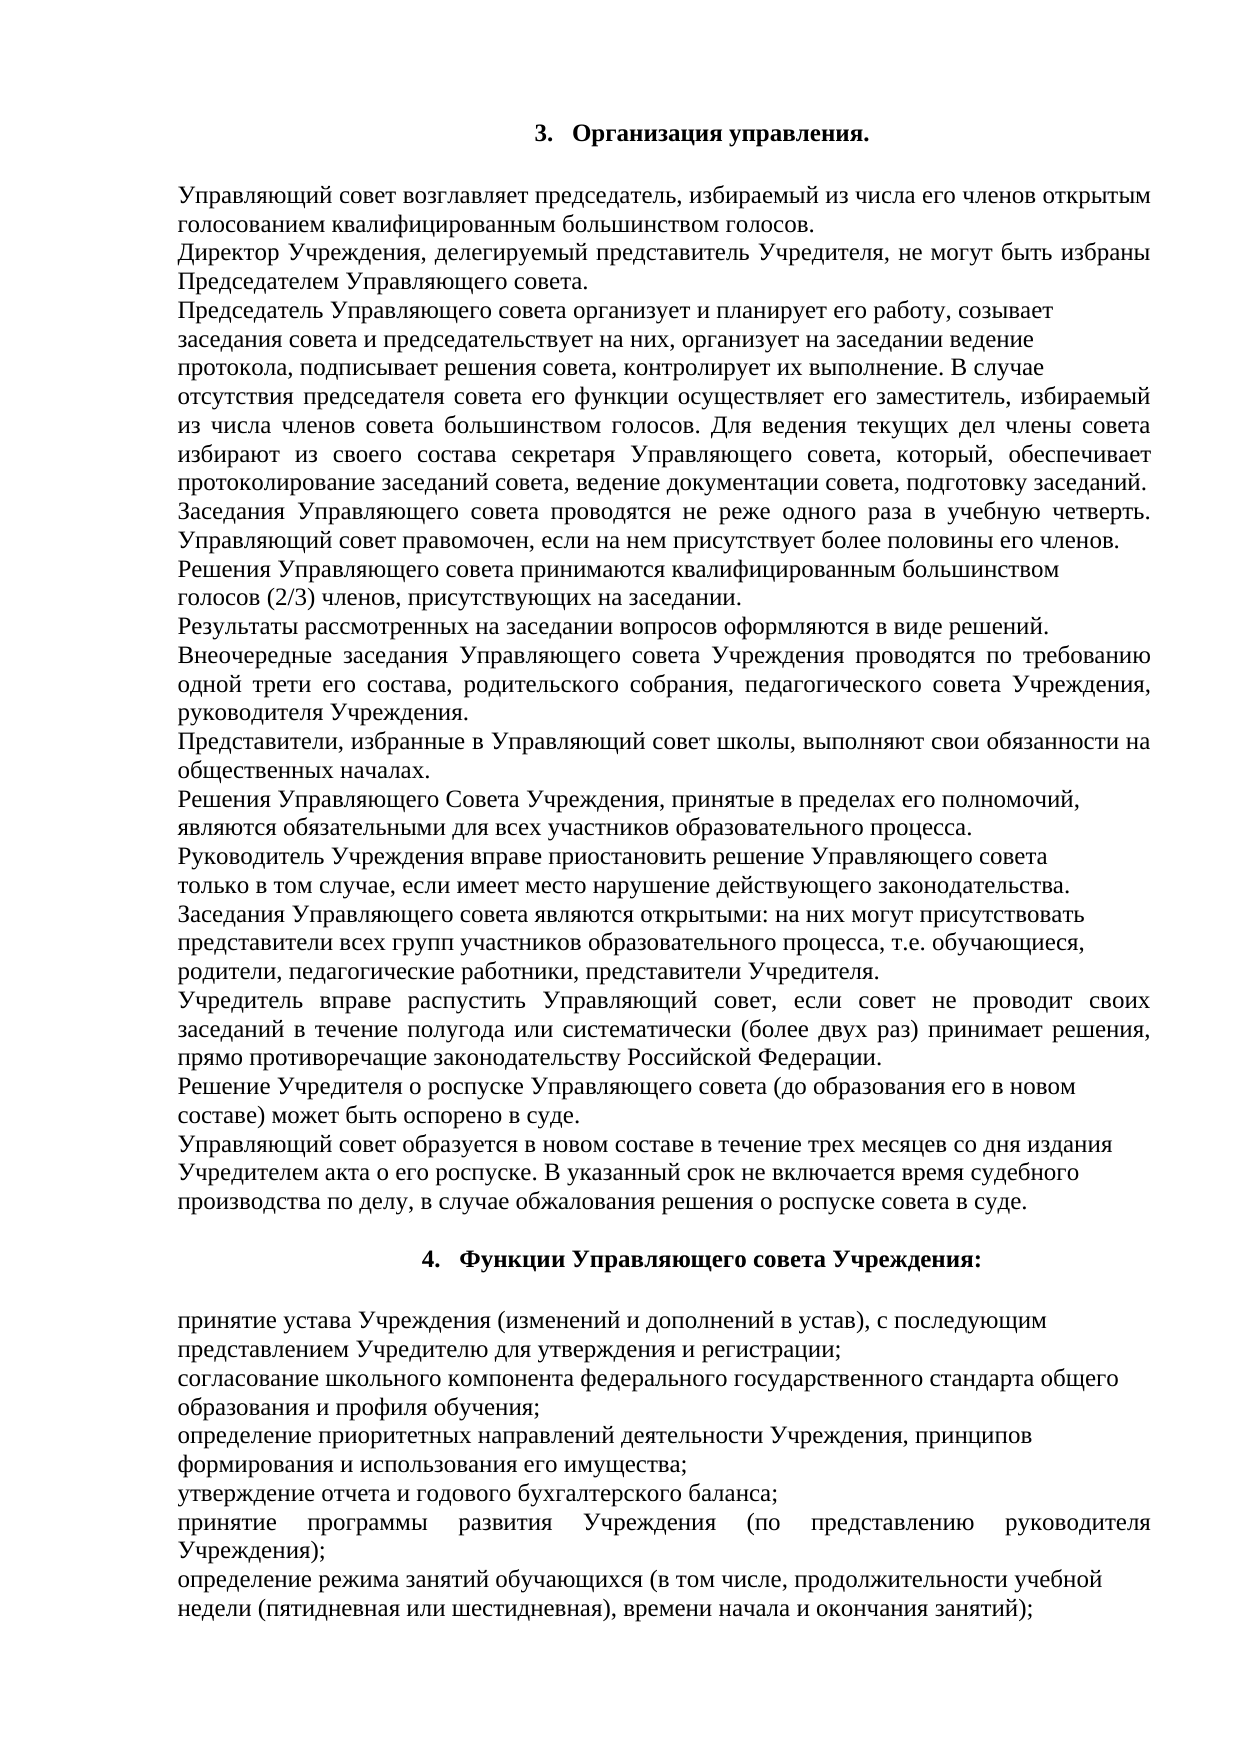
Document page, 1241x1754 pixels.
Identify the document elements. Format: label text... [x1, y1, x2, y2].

text определение приоритетных направлений деятельности Учреждения, принципов [177, 1420, 1152, 1449]
text согласование школьного компонента федерального государственного стандарта общего [177, 1363, 1152, 1392]
text голосов (2/3) членов, присутствующих на заседании. [177, 582, 1152, 611]
text Управляющий совет образуется в новом составе в течение трех месяцев со дня издания [177, 1129, 1152, 1157]
text Заседания Управляющего совета являются открытыми: на них могут присутствовать [177, 899, 1152, 927]
text составе) может быть оспорено в суде. [177, 1100, 1152, 1129]
text Решение Учредителя о роспуске Управляющего совета (до образования его в новом [177, 1071, 1152, 1100]
text производства по делу, в случае обжалования решения о роспуске совета в суде. [177, 1186, 1152, 1215]
text утверждение отчета и годового бухгалтерского баланса; [177, 1478, 1152, 1507]
text Директор Учреждения, делегируемый представитель Учредителя, не могут быть избраны Председателем Управляющего совета. [177, 237, 1152, 295]
text Результаты рассмотренных на заседании вопросов оформляются в виде решений. [177, 611, 1152, 640]
text родители, педагогические работники, представители Учредителя. [177, 956, 1152, 985]
text протокола, подписывает решения совета, контролирует их выполнение. В случае [177, 352, 1152, 381]
text принятие программы развития Учреждения (по представлению руководителя Учреждения); [177, 1507, 1152, 1564]
text только в том случае, если имеет место нарушение действующего законодательства. [177, 870, 1152, 899]
text формирования и использования его имущества; [177, 1449, 1152, 1478]
text Учредителем акта о его роспуске. В указанный срок не включается время судебного [177, 1157, 1152, 1186]
text представители всех групп участников образовательного процесса, т.е. обучающиеся, [177, 927, 1152, 956]
text Представители, избранные в Управляющий совет школы, выполняют свои обязанности на общественных началах. [177, 726, 1152, 784]
text Внеочередные заседания Управляющего совета Учреждения проводятся по требованию одной трети его состава, родительского собрания, педагогического совета Учреждения, руководителя Учреждения. [177, 640, 1152, 726]
text Руководитель Учреждения вправе приостановить решение Управляющего совета [177, 841, 1152, 870]
text недели (пятидневная или шестидневная), времени начала и окончания занятий); [177, 1593, 1152, 1622]
text представлением Учредителю для утверждения и регистрации; [177, 1334, 1152, 1363]
text образования и профиля обучения; [177, 1392, 1152, 1420]
text Решения Управляющего совета принимаются квалифицированным большинством [177, 554, 1152, 582]
text Председатель Управляющего совета организует и планирует его работу, созывает [177, 295, 1152, 324]
text Заседания Управляющего совета проводятся не реже одного раза в учебную четверть. Управляющий совет правомочен, если на нем присутствует более половины его членов. [177, 496, 1152, 554]
text Управляющий совет возглавляет председатель, избираемый из числа его членов открытым голосованием квалифицированным большинством голосов. [177, 180, 1152, 237]
text Решения Управляющего Совета Учреждения, принятые в пределах его полномочий, [177, 784, 1152, 812]
text Учредитель вправе распустить Управляющий совет, если совет не проводит своих заседаний в течение полугода или систематически (более двух раз) принимает решения, прямо противоречащие законодательству Российской Федерации. [177, 985, 1152, 1071]
text заседания совета и председательствует на них, организует на заседании ведение [177, 324, 1152, 352]
text принятие устава Учреждения (изменений и дополнений в устав), с последующим [177, 1305, 1152, 1334]
text определение режима занятий обучающихся (в том числе, продолжительности учебной [177, 1564, 1152, 1593]
list Организация управления. [252, 118, 1152, 147]
text отсутствия председателя совета его функции осуществляет его заместитель, избираемый из числа членов совета большинством голосов. Для ведения текущих дел члены совета избирают из своего состава секретаря Управляющего совета, который, обеспечивает протоколирование заседаний совета, ведение документации совета, подготовку заседаний. [177, 381, 1152, 496]
list Функции Управляющего совета Учреждения: [252, 1244, 1152, 1272]
text являются обязательными для всех участников образовательного процесса. [177, 812, 1152, 841]
